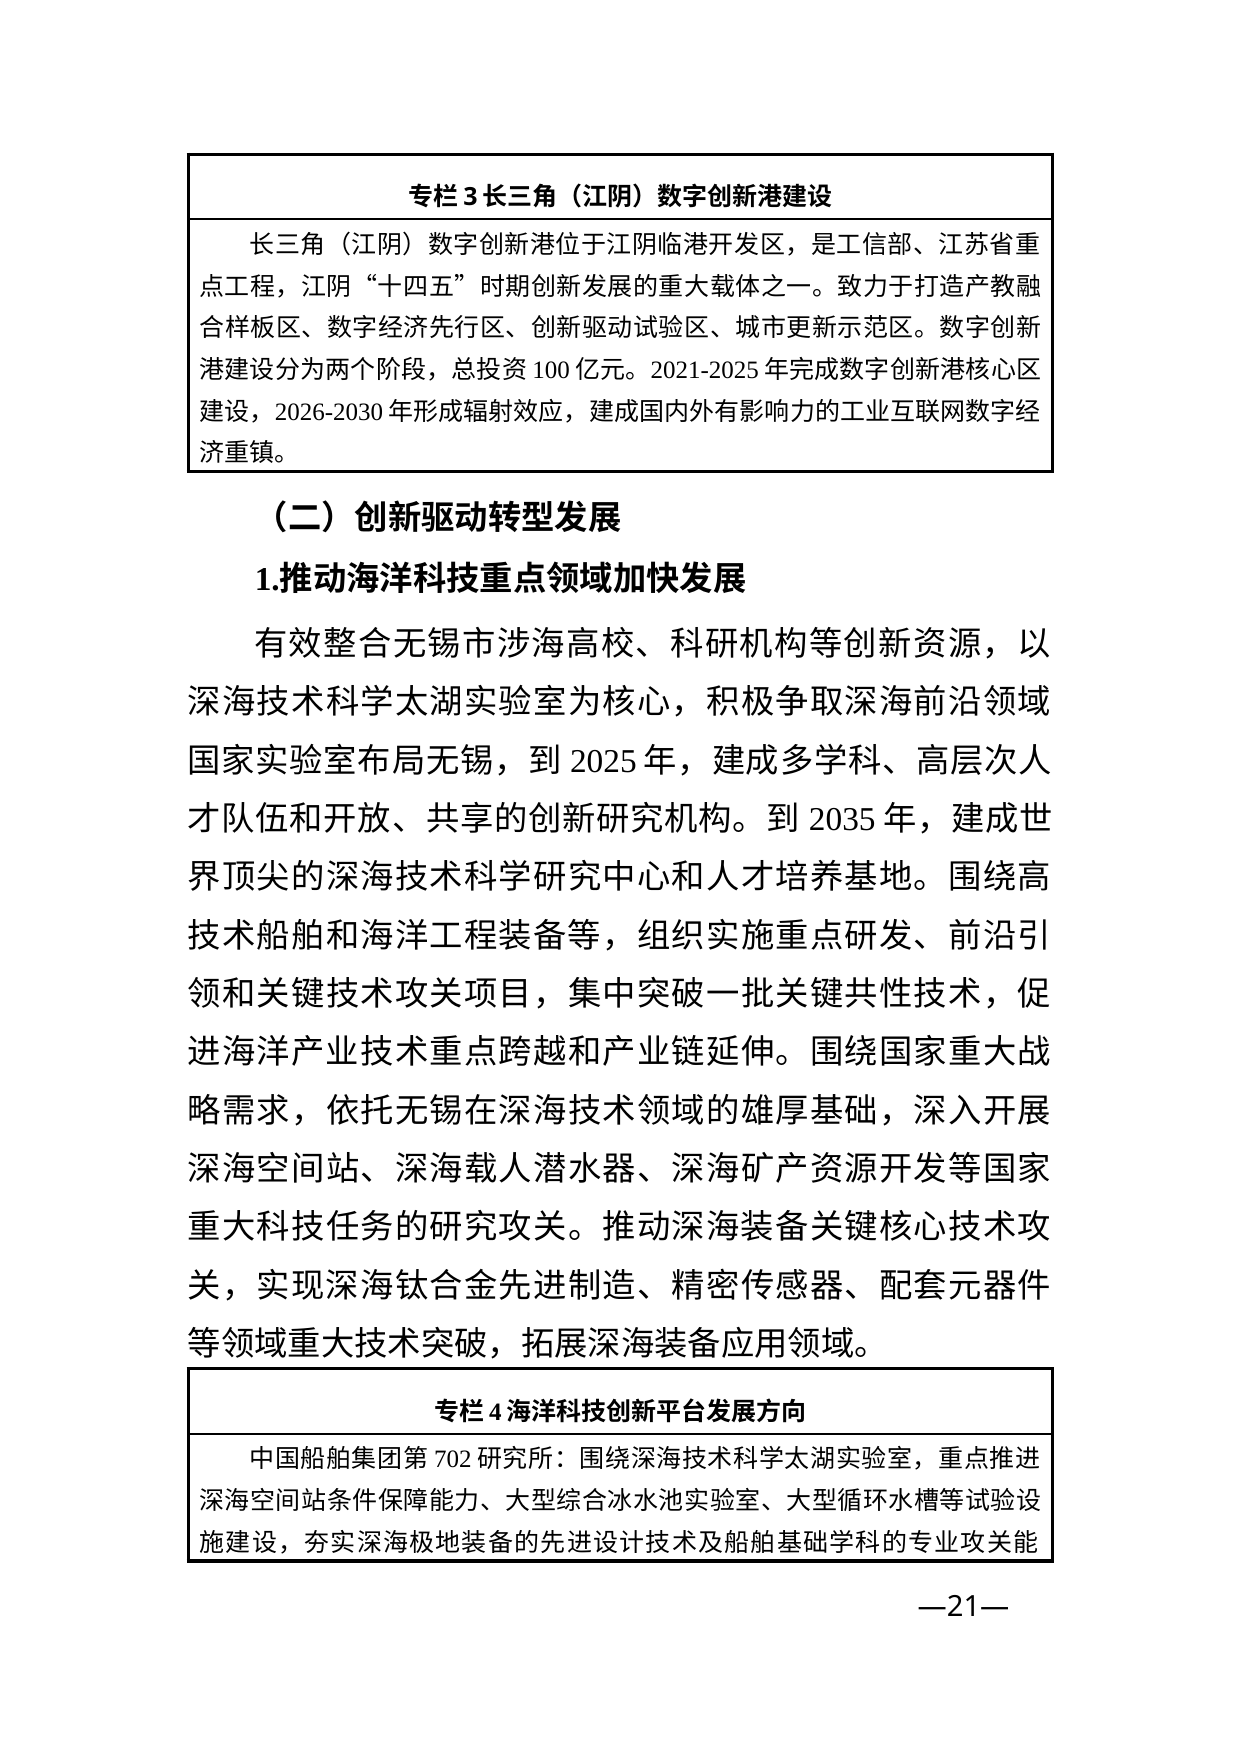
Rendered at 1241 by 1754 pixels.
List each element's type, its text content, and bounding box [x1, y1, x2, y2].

subtitle 1.推动海洋科技重点领域加快发展 [187, 544, 1053, 609]
table_header 专栏4海洋科技创新平台发展方向 [190, 1370, 1051, 1433]
text （二）创新驱动转型发展 [187, 473, 1053, 544]
text 有效整合无锡市涉海高校、科研机构等创新资源，以深海技术科学太湖实验室为核心，积极争取深海前沿领域国家实验室布局无锡，到2025年，建成多学科、高层次人才队伍和开放、共享的创新研究机构。到2035年，建成世界顶尖的深海技术科学研究中心和人才培养基地。围绕高技术船舶和海洋工程装备等，组织实施重点研发、前沿引领和关键技术攻关项目，集中突破一批关键共性技术，促进海洋产业技术重点跨越和产业链延伸。围绕国家重大战略需求，依托无锡在深海技术领域的雄厚基础，深入开展深海空间站、深海载人潜水器、深海矿产资源开发等国家重大科技任务的研究攻关。推动深海装备关键核心技术攻关，实现深海钛合金先进制造、精密传感器、配套元器件等领域重大技术突破，拓展深海装备应用领域。 [187, 609, 1053, 1367]
table_header 专栏3长三角（江阴）数字创新港建设 [190, 156, 1051, 218]
table_cell 长三角（江阴）数字创新港位于江阴临港开发区，是工信部、江苏省重点工程，江阴“十四五”时期创新发展的重大载体之一。致力于打造产教融合样板区、数字经济先行区、创新驱动试验区、城市更新示范区。数字创新港建设分为两个阶段，总投资100亿元。2021-2025年完成数字创新港核心区建设，2026-2030年形成辐射效应，建成国内外有影响力的工业互联网数字经济重镇。 [190, 220, 1051, 470]
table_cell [190, 1435, 1051, 1559]
